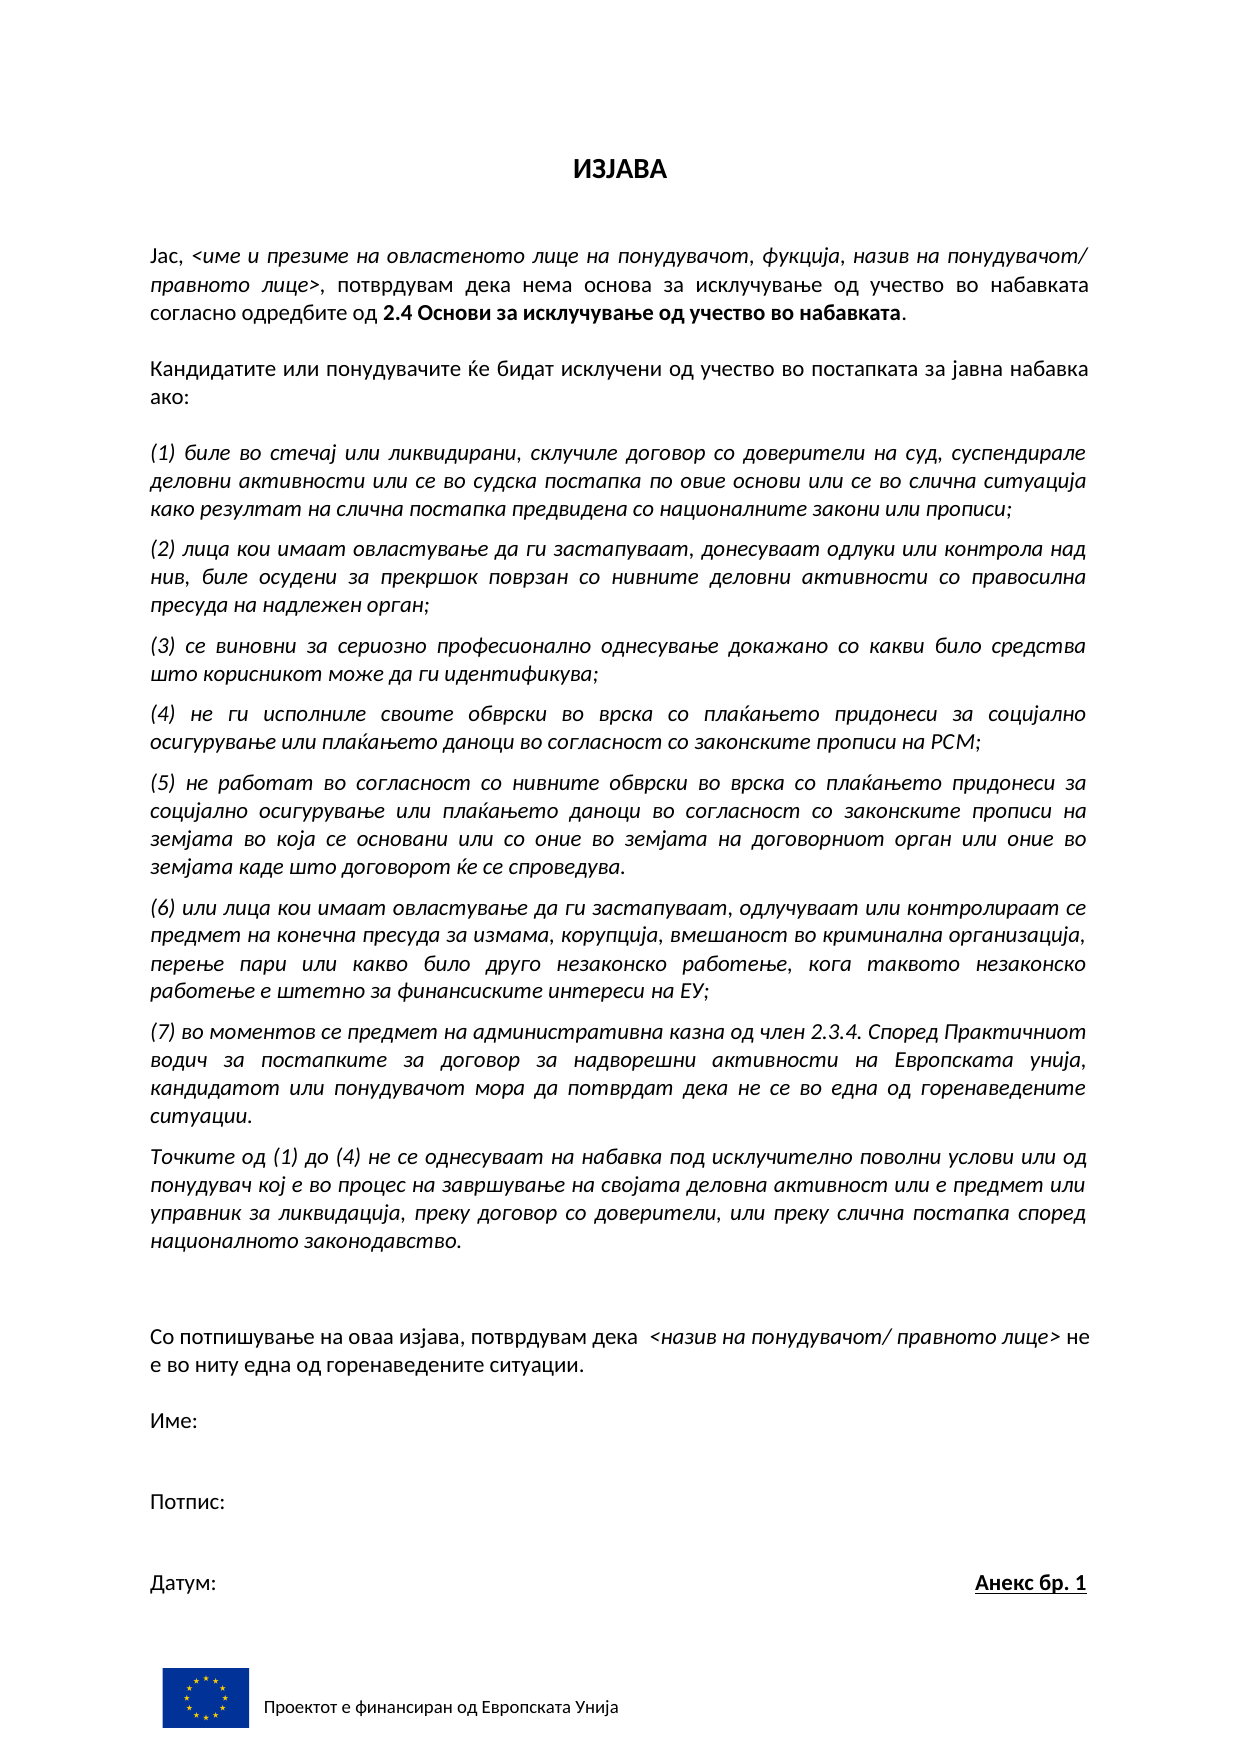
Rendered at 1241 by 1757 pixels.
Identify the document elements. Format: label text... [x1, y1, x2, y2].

text Јас, <име и презиме на овластеното лице на понудувачот, фукција, назив на понудувачот/ правното лице>, потврдувам дека нема основа за исклучување од учество во набавката согласно одредбите од 2.4 Основи за исклучување од учество во набавката. [150, 242, 1090, 326]
text Датум: Анекс бр. 1 [150, 1568, 1090, 1597]
text (4) не ги исполниле своите обврски во врска со плаќањето придонеси за социјално осигурување или плаќањето даноци во согласност со законските прописи на РСМ; [150, 699, 1090, 756]
text ИЗЈАВА [150, 150, 1090, 186]
text (6) или лица кои имаат овластување да ги застапуваат, одлучуваат или контролираат се предмет на конечна пресуда за измама, корупција, вмешаност во криминална организација, перење пари или какво било друго незаконско работење, кога таквото незаконско работење е штетно за финансиските интереси на ЕУ; [150, 893, 1090, 1005]
picture [162, 1668, 250, 1728]
text Со потпишување на оваа изјава, потврдувам дека <назив на понудувачот/ правното лице> не е во ниту една од горенаведените ситуации. [150, 1322, 1090, 1378]
text (1) биле во стечај или ликвидирани, склучиле договор со доверители на суд, суспендирале деловни активности или се во судска постапка по овие основи или се во слична ситуација како резултат на слична постапка предвидена со националните закони или прописи; [150, 438, 1090, 522]
text (2) лица кои имаат овластување да ги застапуваат, донесуваат одлуки или контрола над нив, биле осудени за прекршок поврзан со нивните деловни активности со правосилна пресуда на надлежен орган; [150, 534, 1090, 618]
text Точките од (1) до (4) не се однесуваат на набавка под исклучително поволни услови или од понудувач кој е во процес на завршување на својата деловна активност или е предмет или управник за ликвидација, преку договор со доверители, или преку слична постапка според националното законодавство. [150, 1142, 1090, 1254]
text (5) не работат во согласност со нивните обврски во врска со плаќањето придонеси за социјално осигурување или плаќањето даноци во согласност со законските прописи на земјата во која се основани или со оние во земјата на договорниот орган или оние во земјата каде што договорот ќе се спроведува. [150, 768, 1090, 880]
text (7) во моментов се предмет на административна казна од член 2.3.4. Според Практичниот водич за постапките за договор за надворешни активности на Европската унија, кандидатот или понудувачот мора да потврдат дека не се во една од горенаведените ситуации. [150, 1017, 1090, 1129]
text Потпис: [150, 1487, 1090, 1516]
text Име: [150, 1406, 1090, 1434]
text Кандидатите или понудувачите ќе бидат исклучени од учество во постапката за јавна набавка ако: [150, 354, 1090, 410]
text (3) се виновни за сериозно професионално однесување докажано со какви било средства што корисникот може да ги идентификува; [150, 631, 1090, 687]
